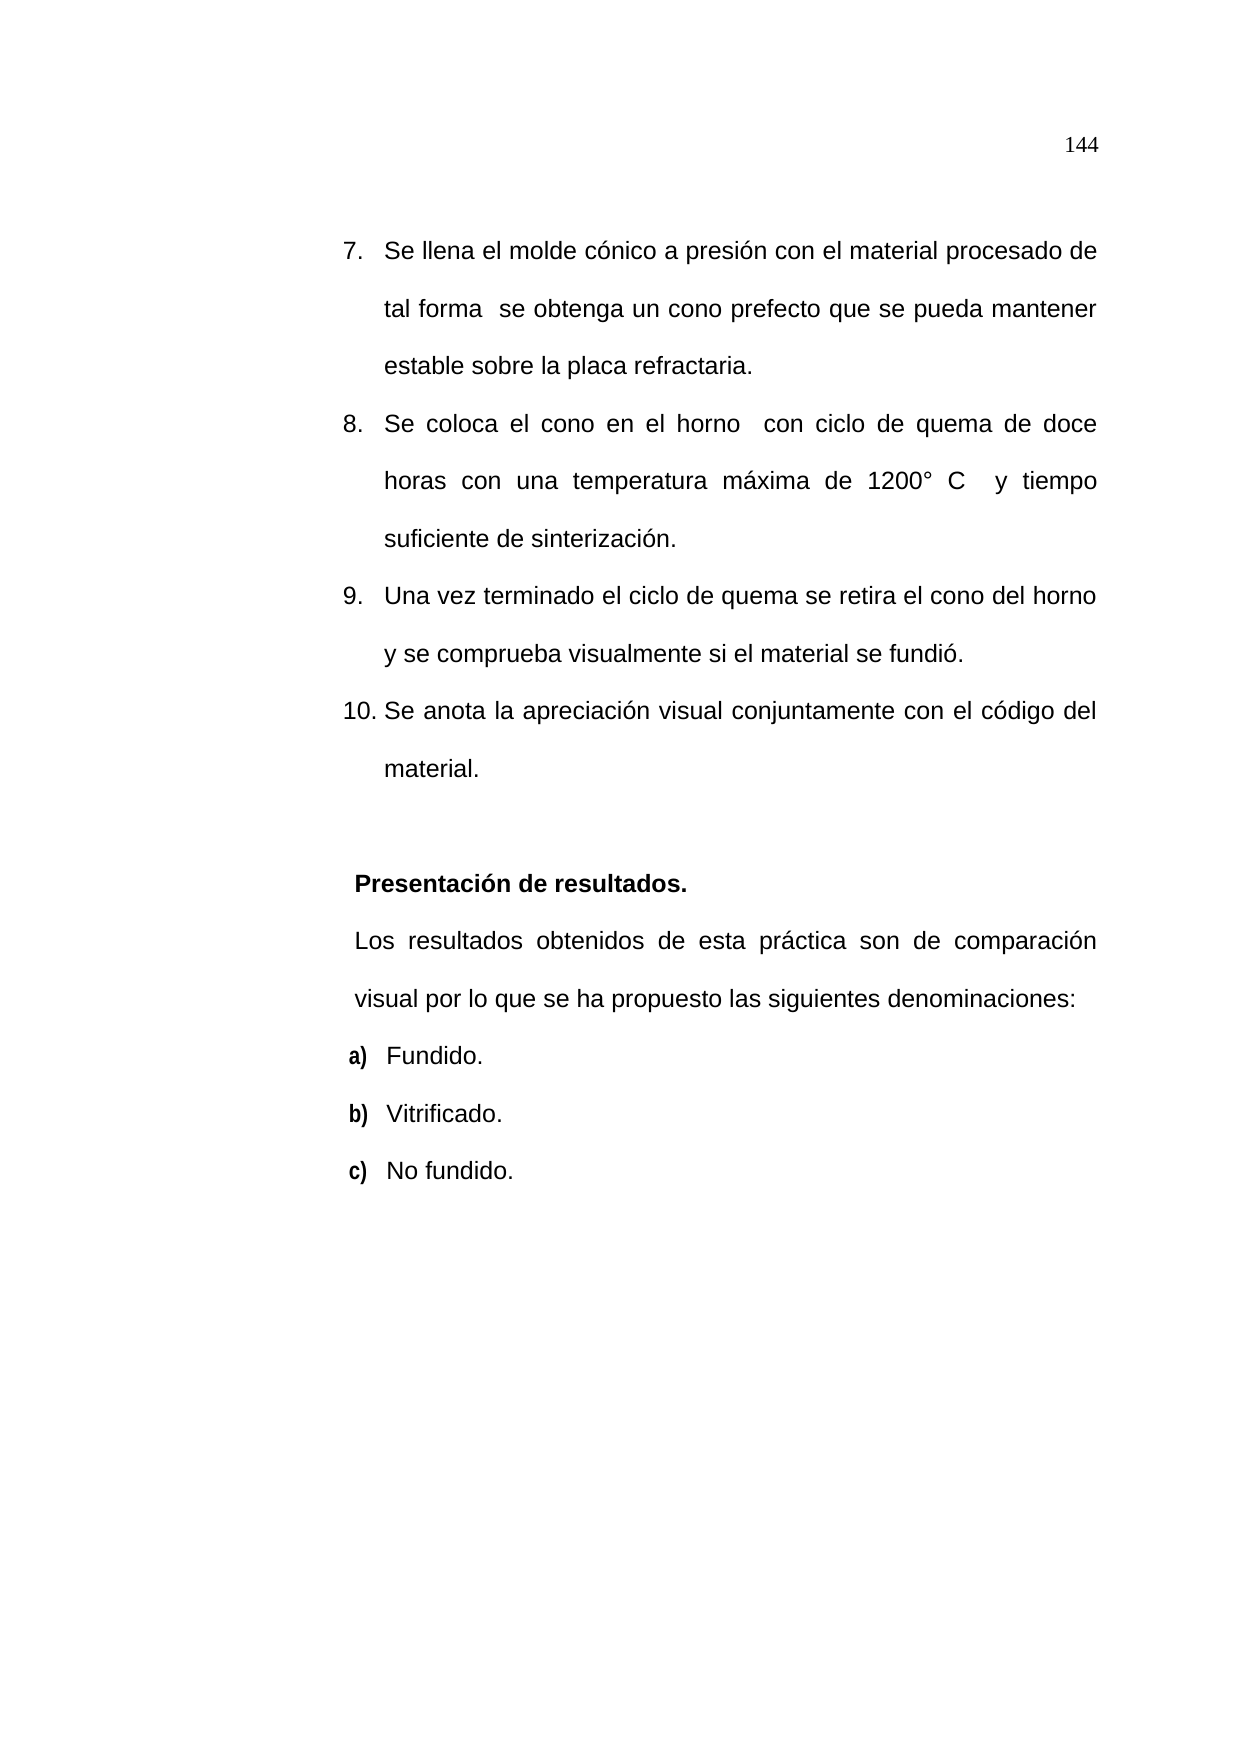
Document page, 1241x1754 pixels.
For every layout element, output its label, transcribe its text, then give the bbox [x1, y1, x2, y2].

list No fundido. [349, 1156, 1098, 1185]
list Se anota la apreciación visual conjuntamente con el código del material. [343, 696, 1098, 782]
list Se llena el molde cónico a presión con el material procesado de tal forma se obtenga un cono prefecto que se pueda mantener estable sobre la placa refractaria. [343, 236, 1098, 380]
list Fundido. [349, 1041, 1098, 1070]
list Una vez terminado el ciclo de quema se retira el cono del horno y se comprueba visualmente si el material se fundió. [343, 581, 1098, 667]
list Vitrificado. [349, 1099, 1098, 1127]
list Se coloca el cono en el horno con ciclo de quema de doce horas con una temperatura máxima de 1200° C y tiempo suficiente de sinterización. [343, 409, 1098, 552]
text Los resultados obtenidos de esta práctica son de comparación visual por lo que se ha propuesto las siguientes denominaciones: [354, 926, 1098, 1012]
text Presentación de resultados. [354, 869, 1098, 897]
